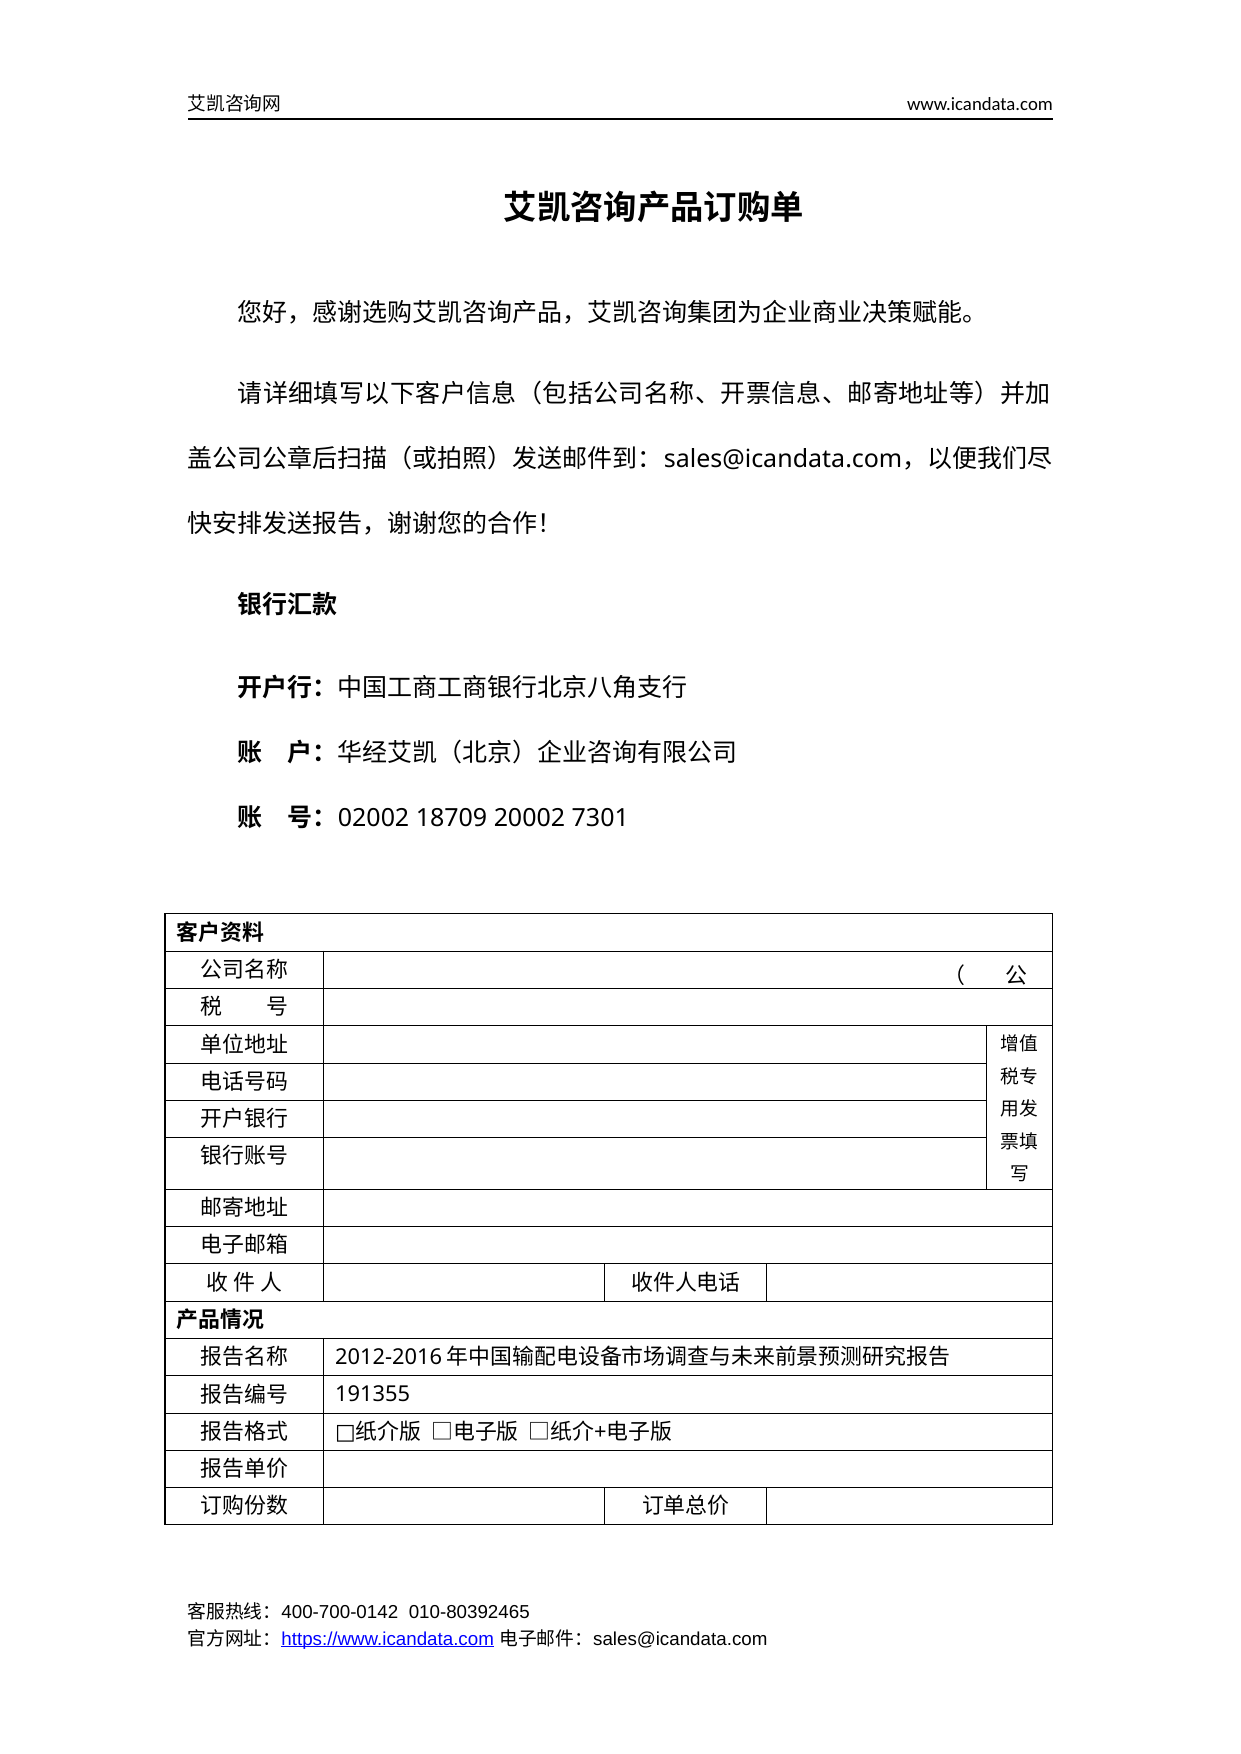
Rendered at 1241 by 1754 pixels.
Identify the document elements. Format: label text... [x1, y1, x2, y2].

table_cell 订购份数 [166, 1488, 323, 1524]
table_cell [324, 1138, 986, 1189]
table_cell [324, 1064, 986, 1100]
text 您好，感谢选购艾凯咨询产品，艾凯咨询集团为企业商业决策赋能。 [187, 278, 1053, 343]
table_cell 报告编号 [166, 1376, 323, 1412]
table_cell [324, 952, 1052, 988]
table_cell [324, 1488, 604, 1524]
table_cell 报告名称 [166, 1339, 323, 1375]
table_cell 单位地址 [166, 1026, 323, 1062]
table_cell [767, 1488, 1052, 1524]
table_cell 2012-2016年中国输配电设备市场调查与未来前景预测研究报告 [324, 1339, 1052, 1375]
text 开户行：中国工商工商银行北京八角支行 [187, 653, 1053, 718]
table_cell [324, 1101, 986, 1137]
table_cell 收件人电话 [605, 1264, 766, 1301]
table_cell 电话号码 [166, 1064, 323, 1100]
table_cell [324, 1190, 1052, 1226]
text 账 户：华经艾凯（北京）企业咨询有限公司 [187, 718, 1053, 783]
table_cell [324, 1026, 986, 1062]
table_cell 税 号 [166, 989, 323, 1025]
table_cell □纸介版 □电子版 □纸介+电子版 [324, 1414, 1052, 1450]
table_header 客户资料 [166, 914, 1052, 951]
table_cell 收 件 人 [166, 1264, 323, 1301]
table_cell 报告格式 [166, 1414, 323, 1450]
table_cell 银行账号 [166, 1138, 323, 1189]
table_cell [324, 1227, 1052, 1263]
table_cell [767, 1264, 1052, 1301]
text 银行汇款 [187, 570, 1053, 635]
table_cell 公司名称 [166, 952, 323, 988]
text 艾凯咨询产品订购单 [187, 172, 1053, 237]
table_cell 开户银行 [166, 1101, 323, 1137]
text 请详细填写以下客户信息（包括公司名称、开票信息、邮寄地址等）并加盖公司公章后扫描（或拍照）发送邮件到：sales@icandata.com，以便我们尽快安排发送报告，谢谢您的合作！ [187, 359, 1053, 554]
table_cell 邮寄地址 [166, 1190, 323, 1226]
table_cell [324, 989, 1052, 1025]
table_cell 产品情况 [166, 1302, 1052, 1338]
table_cell [324, 1451, 1052, 1487]
table_cell [324, 1264, 604, 1301]
table_cell 电子邮箱 [166, 1227, 323, 1263]
table_cell 191355 [324, 1376, 1052, 1412]
table_cell 增值税专用发票填写 [987, 1026, 1052, 1189]
table_cell 报告单价 [166, 1451, 323, 1487]
table_cell 订单总价 [605, 1488, 766, 1524]
text 账 号：02002 18709 20002 7301 [187, 783, 1053, 848]
